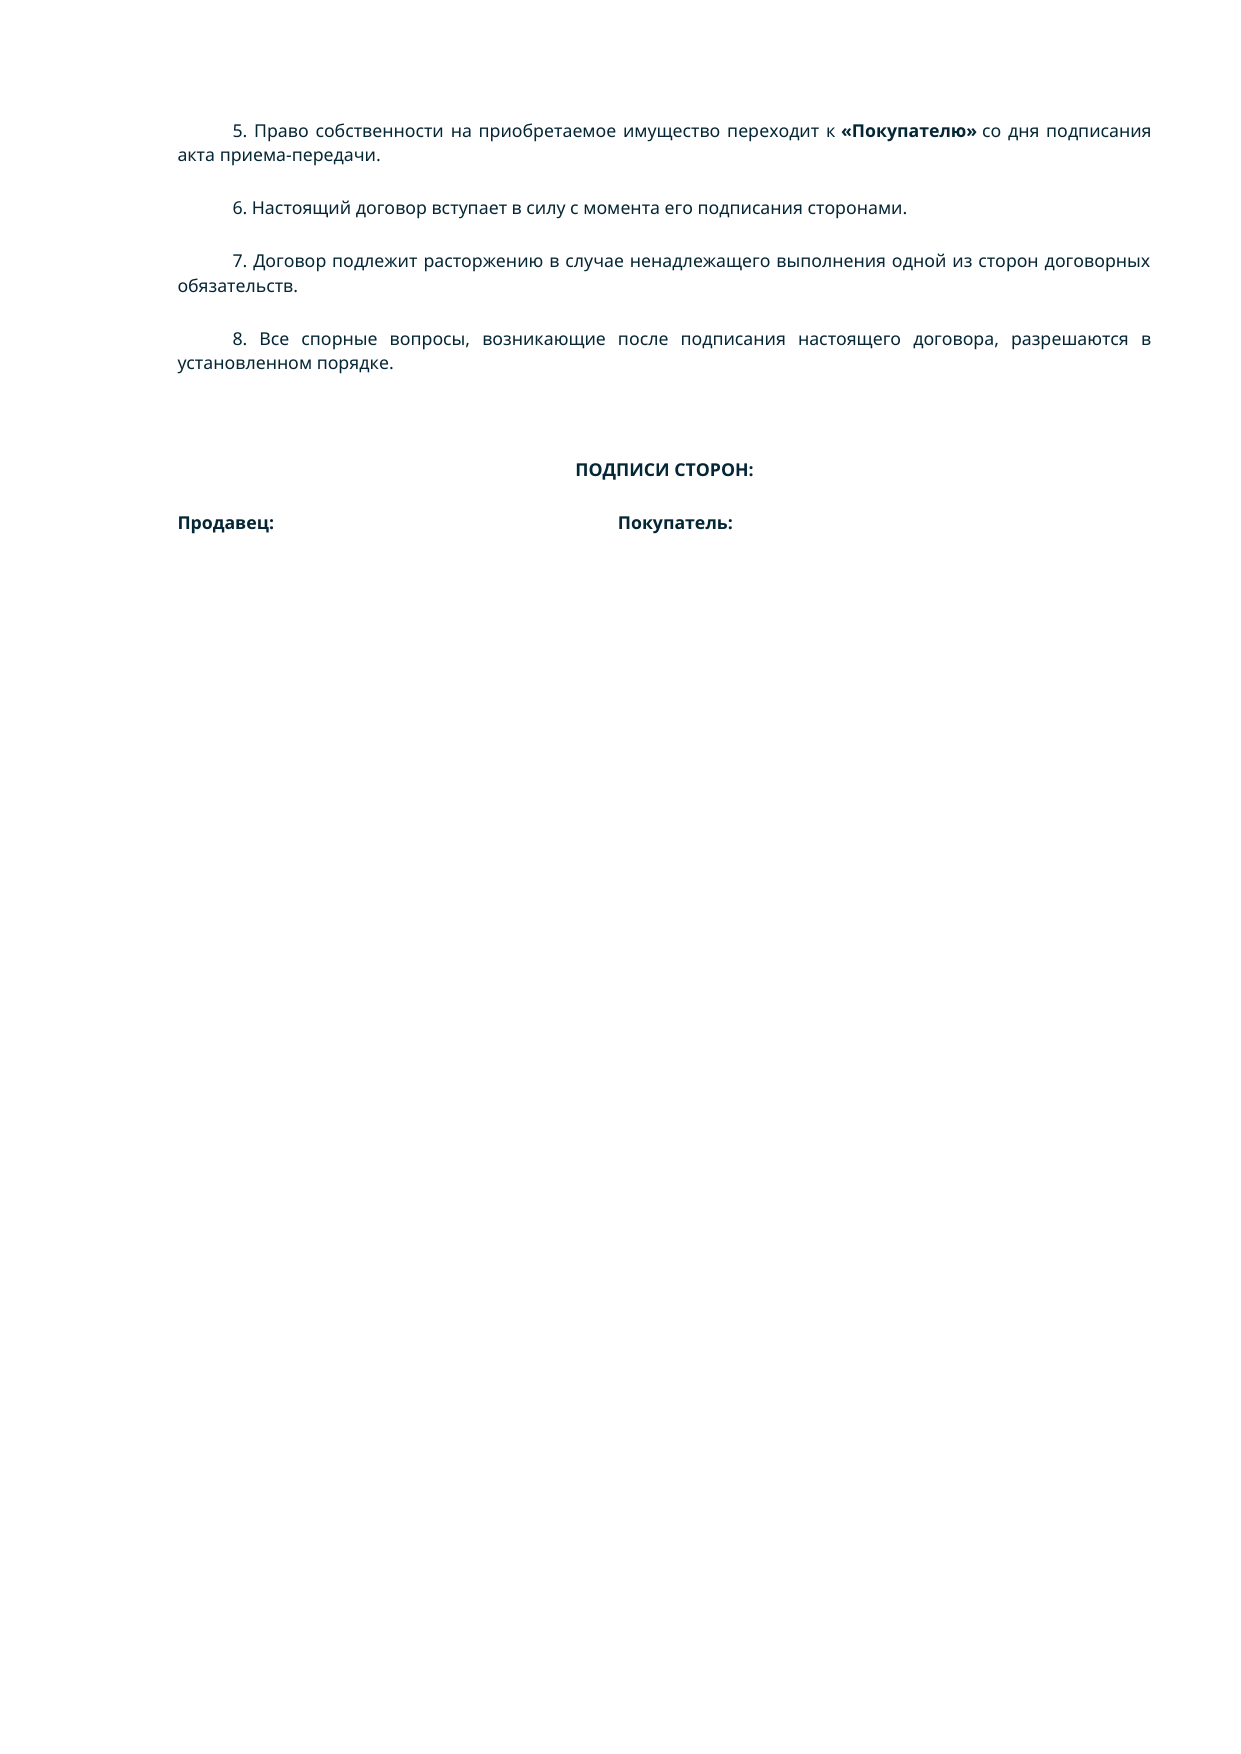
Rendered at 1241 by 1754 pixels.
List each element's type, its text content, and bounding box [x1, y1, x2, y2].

text 5. Право собственности на приобретаемое имущество переходит к «Покупателю» со дня подписания акта приема-передачи. [177, 118, 1152, 166]
text 6. Настоящий договор вступает в силу с момента его подписания сторонами. [177, 196, 1152, 220]
text 7. Договор подлежит расторжению в случае ненадлежащего выполнения одной из сторон договорных обязательств. [177, 249, 1152, 297]
text Продавец: Покупатель: [177, 511, 1152, 535]
text ПОДПИСИ СТОРОН: [177, 457, 1152, 481]
text 8. Все спорные вопросы, возникающие после подписания настоящего договора, разрешаются в установленном порядке. [177, 326, 1152, 375]
